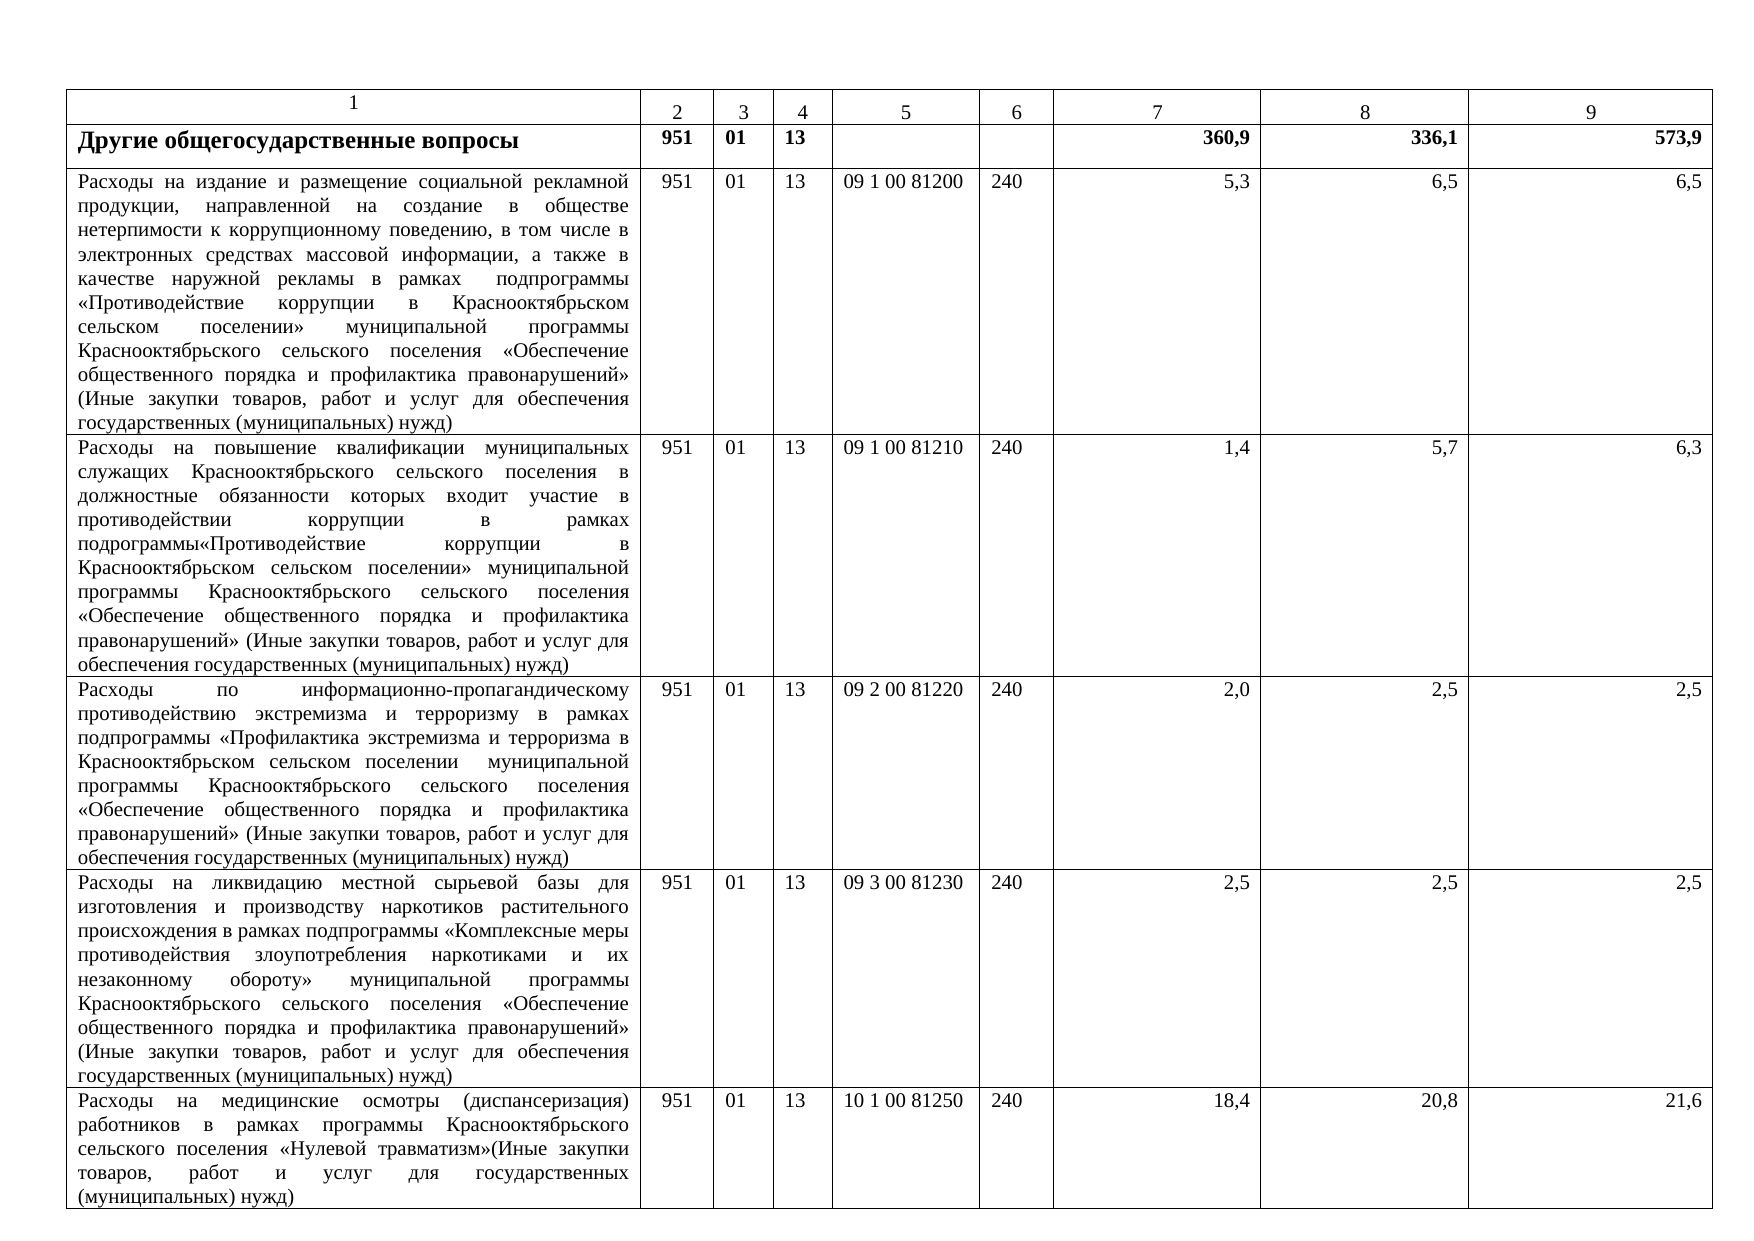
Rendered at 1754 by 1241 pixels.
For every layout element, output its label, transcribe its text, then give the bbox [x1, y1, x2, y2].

table_cell 240 [980, 677, 1053, 869]
table_cell 13 [774, 169, 832, 434]
table_cell 01 [714, 870, 773, 1087]
table_cell 951 [641, 435, 713, 676]
table_cell 01 [714, 435, 773, 676]
table_header 8 [1261, 90, 1468, 124]
table_cell 13 [774, 870, 832, 1087]
table_header 1 [67, 90, 640, 124]
table_cell Расходы на повышение квалификации муниципальных служащих Краснооктябрьского сельского поселения в должностные обязанности которых входит участие в противодействии коррупции в рамках подрограммы«Противодействие коррупции в Краснооктябрьском сельском поселении» муниципальной программы Краснооктябрьского сельского поселения «Обеспечение общественного порядка и профилактика правонарушений» (Иные закупки товаров, работ и услуг для обеспечения государственных (муниципальных) нужд) [67, 435, 640, 676]
table_cell 10 1 00 81250 [833, 1088, 979, 1208]
table_cell 5,3 [1054, 169, 1260, 434]
table_cell 09 2 00 81220 [833, 677, 979, 869]
table_cell 01 [714, 1088, 773, 1208]
table_cell 360,9 [1054, 125, 1260, 168]
table_cell 09 3 00 81230 [833, 870, 979, 1087]
table_cell 240 [980, 169, 1053, 434]
table_cell 240 [980, 870, 1053, 1087]
table_cell [833, 125, 979, 168]
table_cell Расходы на ликвидацию местной сырьевой базы для изготовления и производству наркотиков растительного происхождения в рамках подпрограммы «Комплексные меры противодействия злоупотребления наркотиками и их незаконному обороту» муниципальной программы Краснооктябрьского сельского поселения «Обеспечение общественного порядка и профилактика правонарушений» (Иные закупки товаров, работ и услуг для обеспечения государственных (муниципальных) нужд) [67, 870, 640, 1087]
table_cell 6,3 [1469, 435, 1712, 676]
table_cell 5,7 [1261, 435, 1468, 676]
table_cell 240 [980, 1088, 1053, 1208]
table_cell 336,1 [1261, 125, 1468, 168]
table_cell 01 [714, 125, 773, 168]
table_cell 2,5 [1054, 870, 1260, 1087]
table_header 7 [1054, 90, 1260, 124]
table_cell 2,5 [1469, 677, 1712, 869]
table_header 4 [774, 90, 832, 124]
table_cell 13 [774, 125, 832, 168]
table_cell 951 [641, 1088, 713, 1208]
table_cell 951 [641, 677, 713, 869]
table_cell 13 [774, 677, 832, 869]
table_cell 1,4 [1054, 435, 1260, 676]
table_header 5 [833, 90, 979, 124]
table_cell 951 [641, 169, 713, 434]
table_cell [980, 125, 1053, 168]
table_cell Другие общегосударственные вопросы [67, 125, 640, 168]
table_cell 2,0 [1054, 677, 1260, 869]
table_header 3 [714, 90, 773, 124]
table_cell 13 [774, 1088, 832, 1208]
table_cell 240 [980, 435, 1053, 676]
table_cell 6,5 [1261, 169, 1468, 434]
table_cell 2,5 [1261, 677, 1468, 869]
table_cell 2,5 [1261, 870, 1468, 1087]
table_cell 2,5 [1469, 870, 1712, 1087]
table_cell Расходы на медицинские осмотры (диспансеризация) работников в рамках программы Краснооктябрьского сельского поселения «Нулевой травматизм»(Иные закупки товаров, работ и услуг для государственных (муниципальных) нужд) [67, 1088, 640, 1208]
table_cell Расходы по информационно-пропагандическому противодействию экстремизма и терроризму в рамках подпрограммы «Профилактика экстремизма и терроризма в Краснооктябрьском сельском поселении муниципальной программы Краснооктябрьского сельского поселения «Обеспечение общественного порядка и профилактика правонарушений» (Иные закупки товаров, работ и услуг для обеспечения государственных (муниципальных) нужд) [67, 677, 640, 869]
table_cell Расходы на издание и размещение социальной рекламной продукции, направленной на создание в обществе нетерпимости к коррупционному поведению, в том числе в электронных средствах массовой информации, а также в качестве наружной рекламы в рамках подпрограммы «Противодействие коррупции в Краснооктябрьском сельском поселении» муниципальной программы Краснооктябрьского сельского поселения «Обеспечение общественного порядка и профилактика правонарушений» (Иные закупки товаров, работ и услуг для обеспечения государственных (муниципальных) нужд) [67, 169, 640, 434]
table_cell 6,5 [1469, 169, 1712, 434]
table_header 9 [1469, 90, 1712, 124]
table_cell 20,8 [1261, 1088, 1468, 1208]
table_cell 573,9 [1469, 125, 1712, 168]
table_cell 01 [714, 169, 773, 434]
table_cell 21,6 [1469, 1088, 1712, 1208]
table_header 6 [980, 90, 1053, 124]
table_cell 09 1 00 81210 [833, 435, 979, 676]
table_cell 951 [641, 125, 713, 168]
table_cell 01 [714, 677, 773, 869]
table_cell 13 [774, 435, 832, 676]
table_cell 09 1 00 81200 [833, 169, 979, 434]
table_cell 951 [641, 870, 713, 1087]
table_header 2 [641, 90, 713, 124]
table_cell 18,4 [1054, 1088, 1260, 1208]
